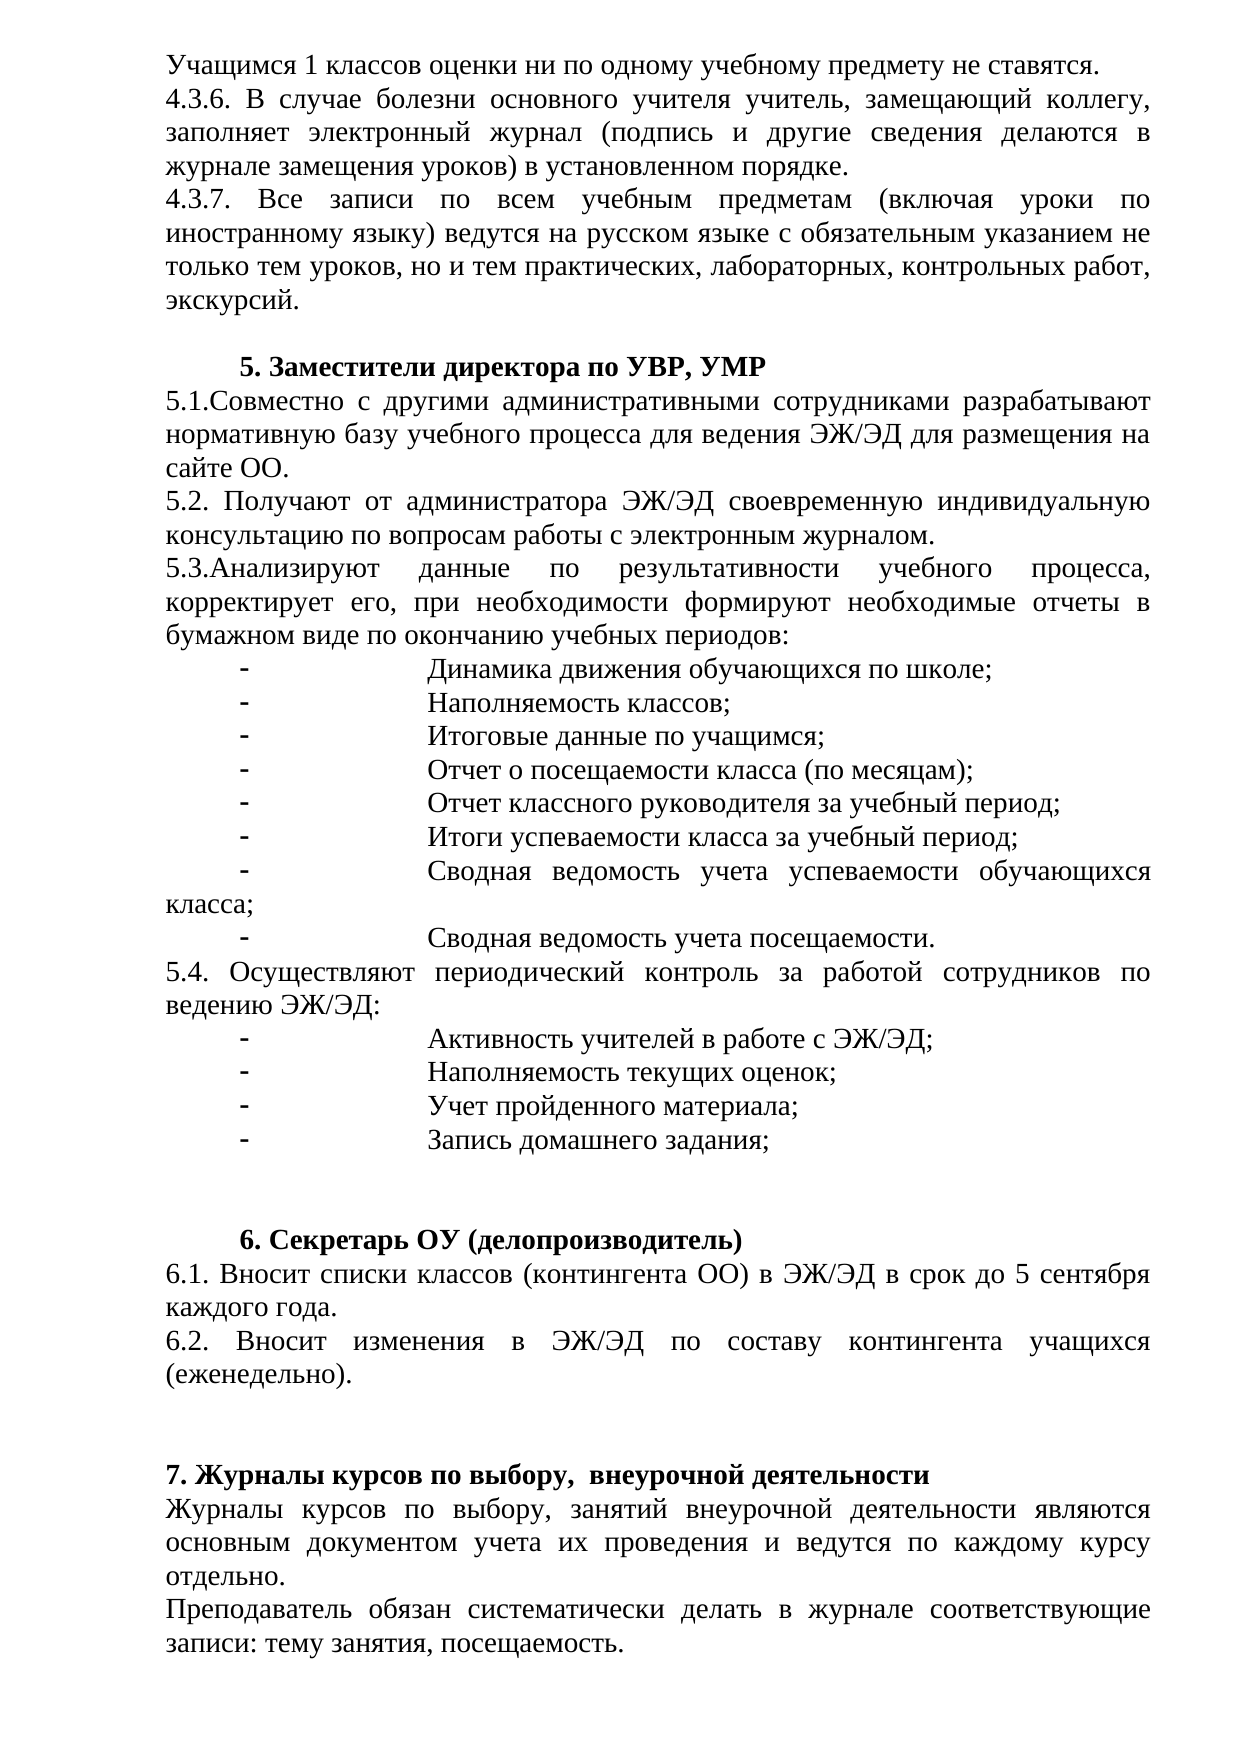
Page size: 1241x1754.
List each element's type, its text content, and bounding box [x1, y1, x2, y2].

text 7. Журналы курсов по выбору, внеурочной деятельности [165, 1457, 1152, 1491]
list 6.2. Вносит изменения в ЭЖ/ЭД по составу контингента учащихся (еженедельно). [165, 1323, 1152, 1390]
list 5.4. Осуществляют периодический контроль за работой сотрудников по ведению ЭЖ/ЭД: [165, 954, 1152, 1021]
list Отчет классного руководителя за учебный период; [165, 786, 1152, 819]
text Журналы курсов по выбору, занятий внеурочной деятельности являются основным документом учета их проведения и ведутся по каждому курсу отдельно. [165, 1491, 1152, 1591]
list Сводная ведомость учета посещаемости. [165, 920, 1152, 954]
text Учащимся 1 классов оценки ни по одному учебному предмету не ставятся. [165, 47, 1152, 81]
list Активность учителей в работе с ЭЖ/ЭД; [165, 1021, 1152, 1054]
list Отчет о посещаемости класса (по месяцам); [165, 752, 1152, 786]
list 5.3.Анализируют данные по результативности учебного процесса, корректирует его, при необходимости формируют необходимые отчеты в бумажном виде по окончанию учебных периодов: [165, 550, 1152, 651]
text 4.3.7. Все записи по всем учебным предметам (включая уроки по иностранному языку) ведутся на русском языке с обязательным указанием не только тем уроков, но и тем практических, лабораторных, контрольных работ, экскурсий. [165, 181, 1152, 316]
list Учет пройденного материала; [165, 1088, 1152, 1122]
list Динамика движения обучающихся по школе; [165, 651, 1152, 685]
text 4.3.6. В случае болезни основного учителя учитель, замещающий коллегу, заполняет электронный журнал (подпись и другие сведения делаются в журнале замещения уроков) в установленном порядке. [165, 81, 1152, 181]
list Итоговые данные по учащимся; [165, 718, 1152, 752]
text 6. Секретарь ОУ (делопроизводитель) [165, 1222, 1152, 1256]
text 5. Заместители директора по УВР, УМР [165, 349, 1152, 383]
list Запись домашнего задания; [165, 1122, 1152, 1155]
list Наполняемость классов; [165, 685, 1152, 718]
list Наполняемость текущих оценок; [165, 1054, 1152, 1088]
list Итоги успеваемости класса за учебный период; [165, 819, 1152, 853]
text Преподаватель обязан систематически делать в журнале соответствующие записи: тему занятия, посещаемость. [165, 1591, 1152, 1658]
list 5.2. Получают от администратора ЭЖ/ЭД своевременную индивидуальную консультацию по вопросам работы с электронным журналом. [165, 483, 1152, 550]
list Сводная ведомость учета успеваемости обучающихся класса; [165, 853, 1152, 920]
list 5.1.Совместно с другими административными сотрудниками разрабатывают нормативную базу учебного процесса для ведения ЭЖ/ЭД для размещения на сайте ОО. [165, 383, 1152, 483]
list 6.1. Вносит списки классов (контингента ОО) в ЭЖ/ЭД в срок до 5 сентября каждого года. [165, 1256, 1152, 1323]
